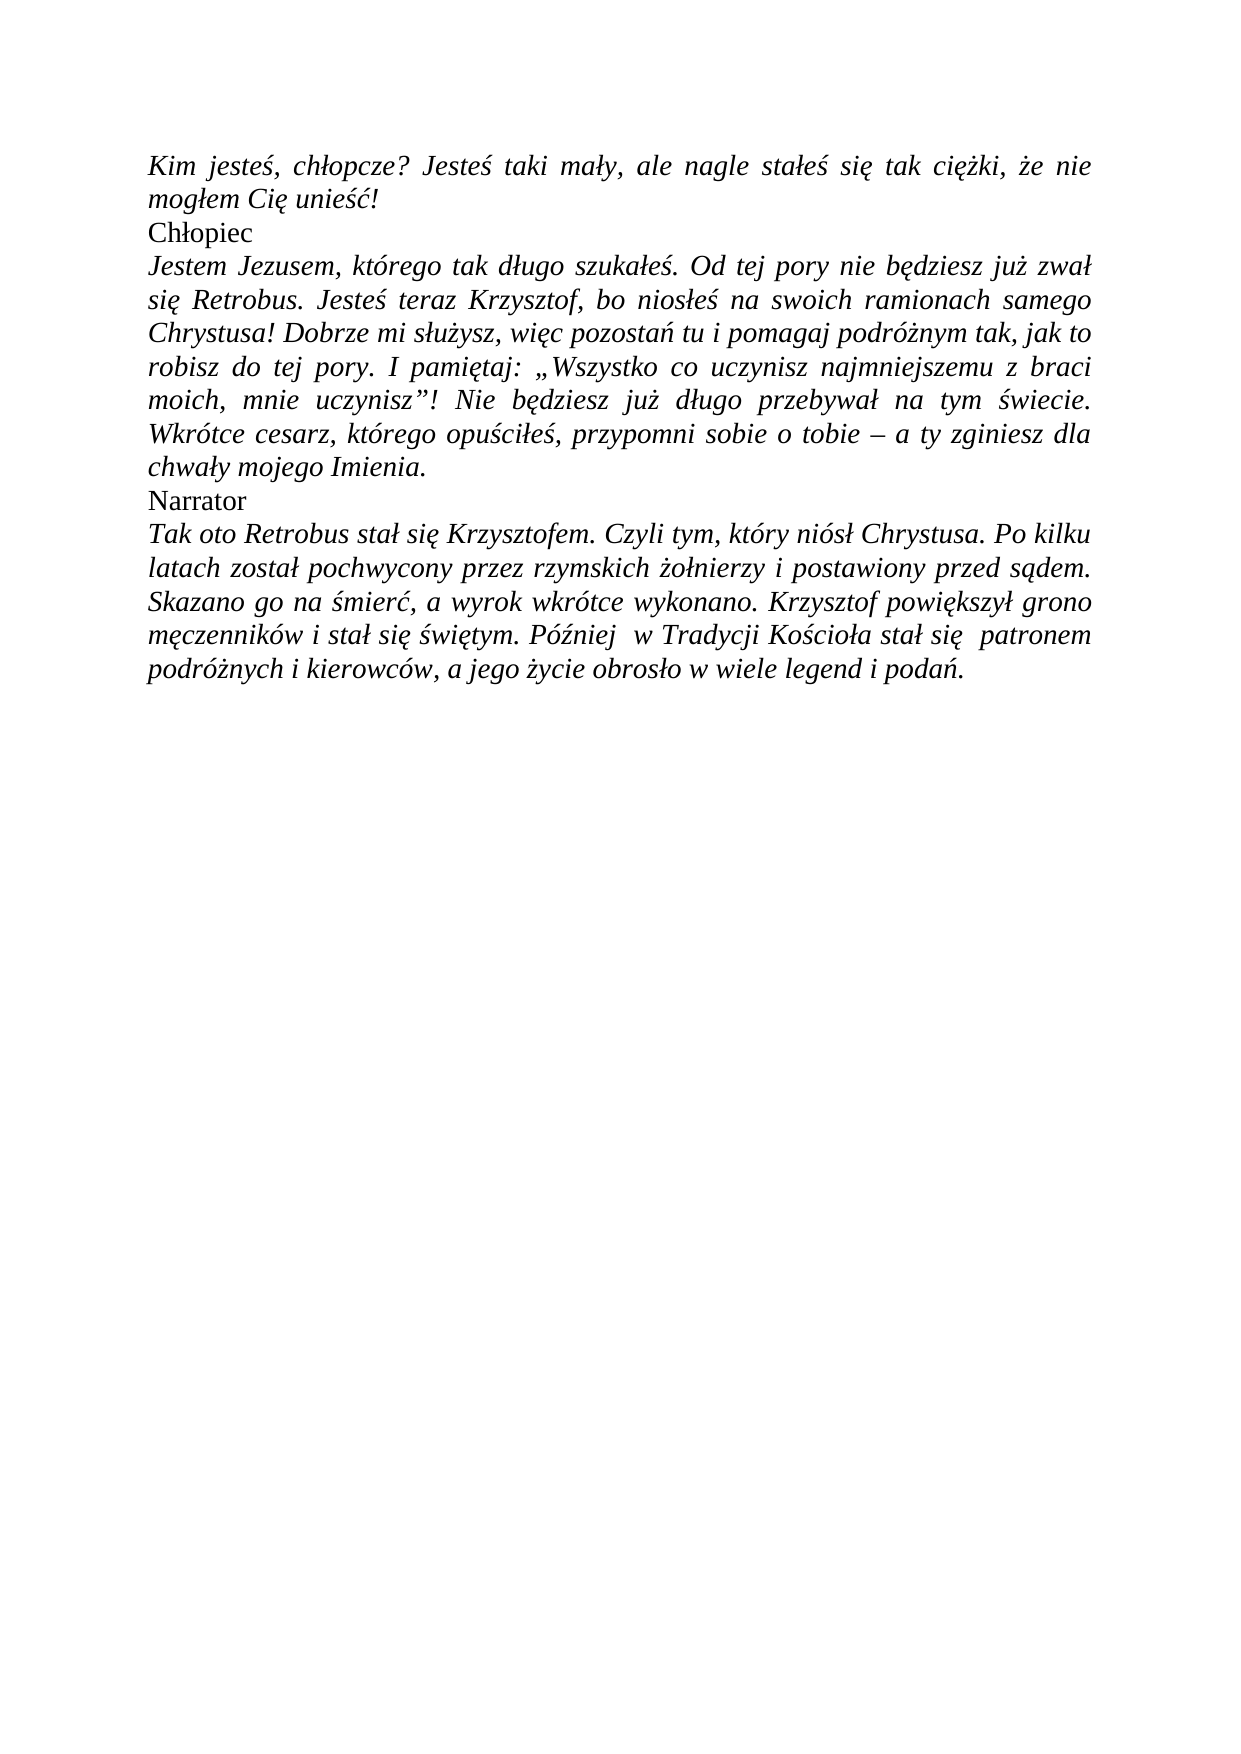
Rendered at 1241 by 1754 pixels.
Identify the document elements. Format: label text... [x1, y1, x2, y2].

text Jestem Jezusem, którego tak długo szukałeś. Od tej pory nie będziesz już zwał się Retrobus. Jesteś teraz Krzysztof, bo niosłeś na swoich ramionach samego Chrystusa! Dobrze mi służysz, więc pozostań tu i pomagaj podróżnym tak, jak to robisz do tej pory. I pamiętaj: „Wszystko co uczynisz najmniejszemu z braci moich, mnie uczynisz”! Nie będziesz już długo przebywał na tym świecie. Wkrótce cesarz, którego opuściłeś, przypomni sobie o tobie – a ty zginiesz dla chwały mojego Imienia. [148, 248, 1093, 483]
text Narrator [148, 483, 1093, 517]
text Chłopiec [148, 215, 1093, 248]
text Tak oto Retrobus stał się Krzysztofem. Czyli tym, który niósł Chrystusa. Po kilku latach został pochwycony przez rzymskich żołnierzy i postawiony przed sądem. Skazano go na śmierć, a wyrok wkrótce wykonano. Krzysztof powiększył grono męczenników i stał się świętym. Później w Tradycji Kościoła stał się patronem podróżnych i kierowców, a jego życie obrosło w wiele legend i podań. [148, 517, 1093, 684]
text Kim jesteś, chłopcze? Jesteś taki mały, ale nagle stałeś się tak ciężki, że nie mogłem Cię unieść! [148, 148, 1093, 215]
